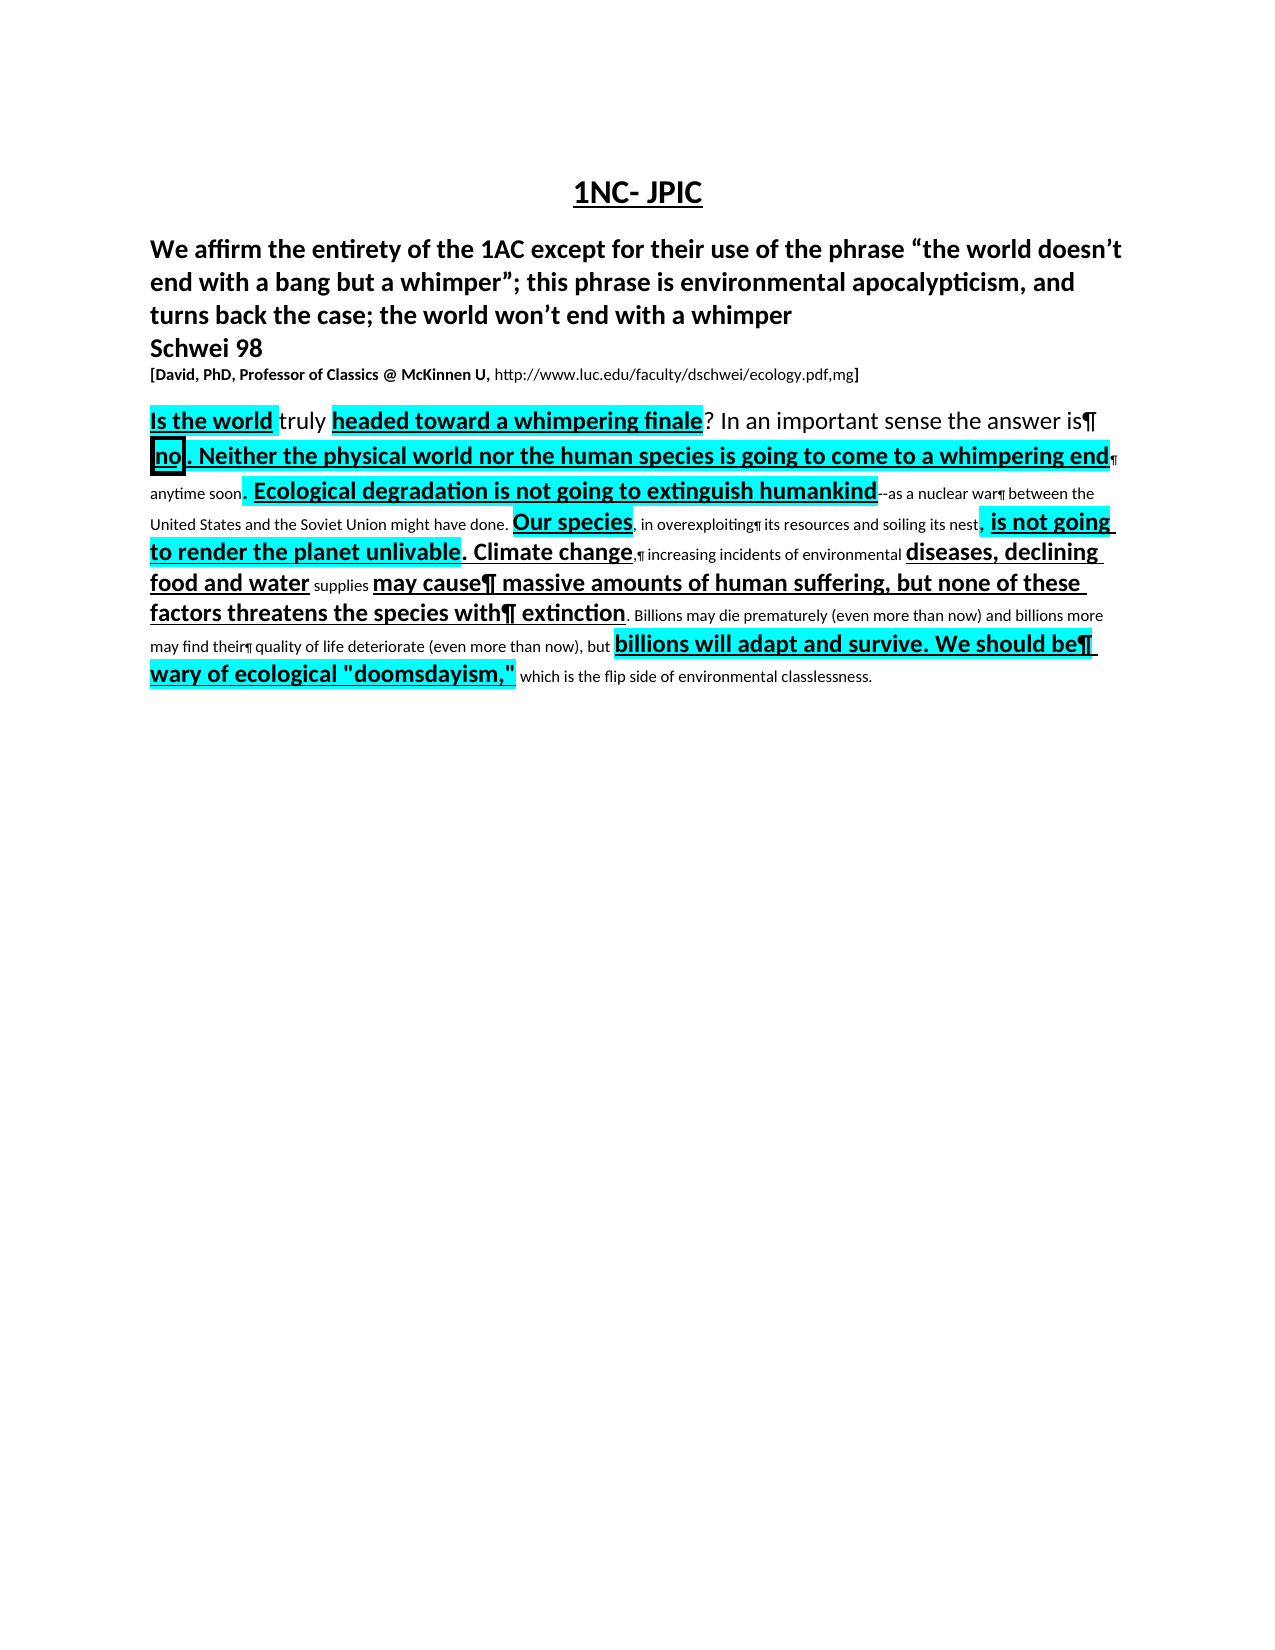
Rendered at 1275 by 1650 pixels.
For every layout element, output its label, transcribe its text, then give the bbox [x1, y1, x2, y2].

text Schwei 98 [150, 331, 1125, 364]
text Is the world truly headed toward a whimpering finale? In an important sense the answer is¶ no. Neither the physical world nor the human species is going to come to a whimpering end¶ anytime soon. Ecological degradation is not going to extinguish humankind--as a nuclear war¶ between the United States and the Soviet Union might have done. Our species, in overexploiting¶ its resources and soiling its nest, is not going to render the planet unlivable. Climate change,¶ increasing incidents of environmental diseases, declining food and water supplies may cause¶ massive amounts of human suffering, but none of these factors threatens the species with¶ extinction. Billions may die prematurely (even more than now) and billions more may find their¶ quality of life deteriorate (even more than now), but billions will adapt and survive. We should be¶ wary of ecological "doomsdayism," which is the flip side of environmental classlessness. [150, 405, 1125, 689]
text [David, PhD, Professor of Classics @ McKinnen U, http://www.luc.edu/faculty/dschwei/ecology.pdf,mg] [150, 364, 1125, 385]
subtitle We affirm the entirety of the 1AC except for their use of the phrase “the world doesn’t end with a bang but a whimper”; this phrase is environmental apocalypticism, and turns back the case; the world won’t end with a whimper [150, 232, 1125, 331]
subtitle 1NC- JPIC [150, 171, 1125, 212]
